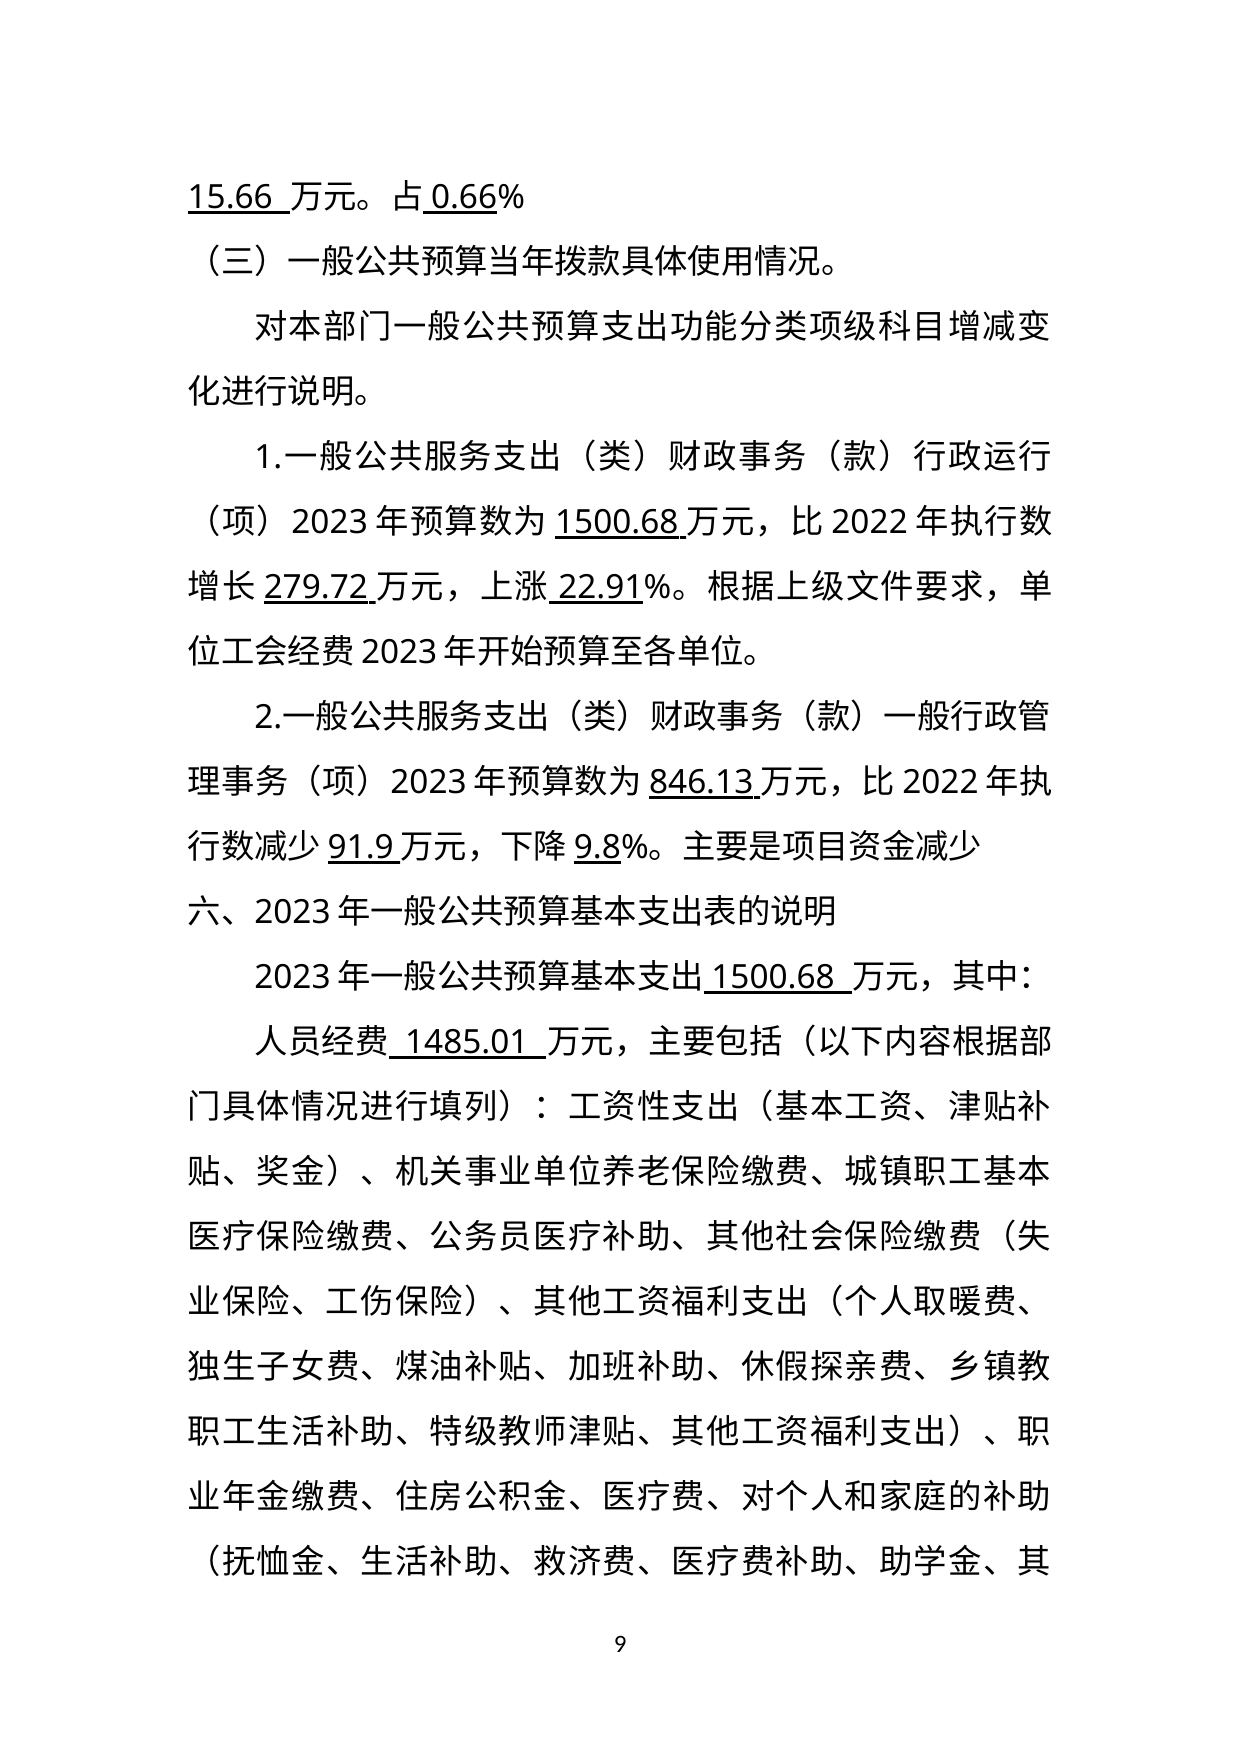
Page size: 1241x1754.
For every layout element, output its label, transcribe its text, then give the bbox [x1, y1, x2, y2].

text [187, 1007, 1053, 1592]
text 六、2023年一般公共预算基本支出表的说明 [187, 877, 1053, 942]
text 对本部门一般公共预算支出功能分类项级科目增减变化进行说明。 [187, 292, 1053, 422]
text 2023年一般公共预算基本支出 1500.68 万元，其中： [187, 942, 1053, 1007]
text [187, 162, 1053, 227]
text 1.一般公共服务支出（类）财政事务（款）行政运行（项）2023年预算数为1500.68万元，比2022年执行数增长279.72万元，上涨 22.91%。根据上级文件要求，单位工会经费2023年开始预算至各单位。 [187, 422, 1053, 682]
text 2.一般公共服务支出（类）财政事务（款）一般行政管理事务（项）2023年预算数为846.13万元，比2022年执行数减少91.9万元，下降9.8%。主要是项目资金减少 [187, 682, 1053, 877]
text （三）一般公共预算当年拨款具体使用情况。 [187, 227, 1053, 292]
